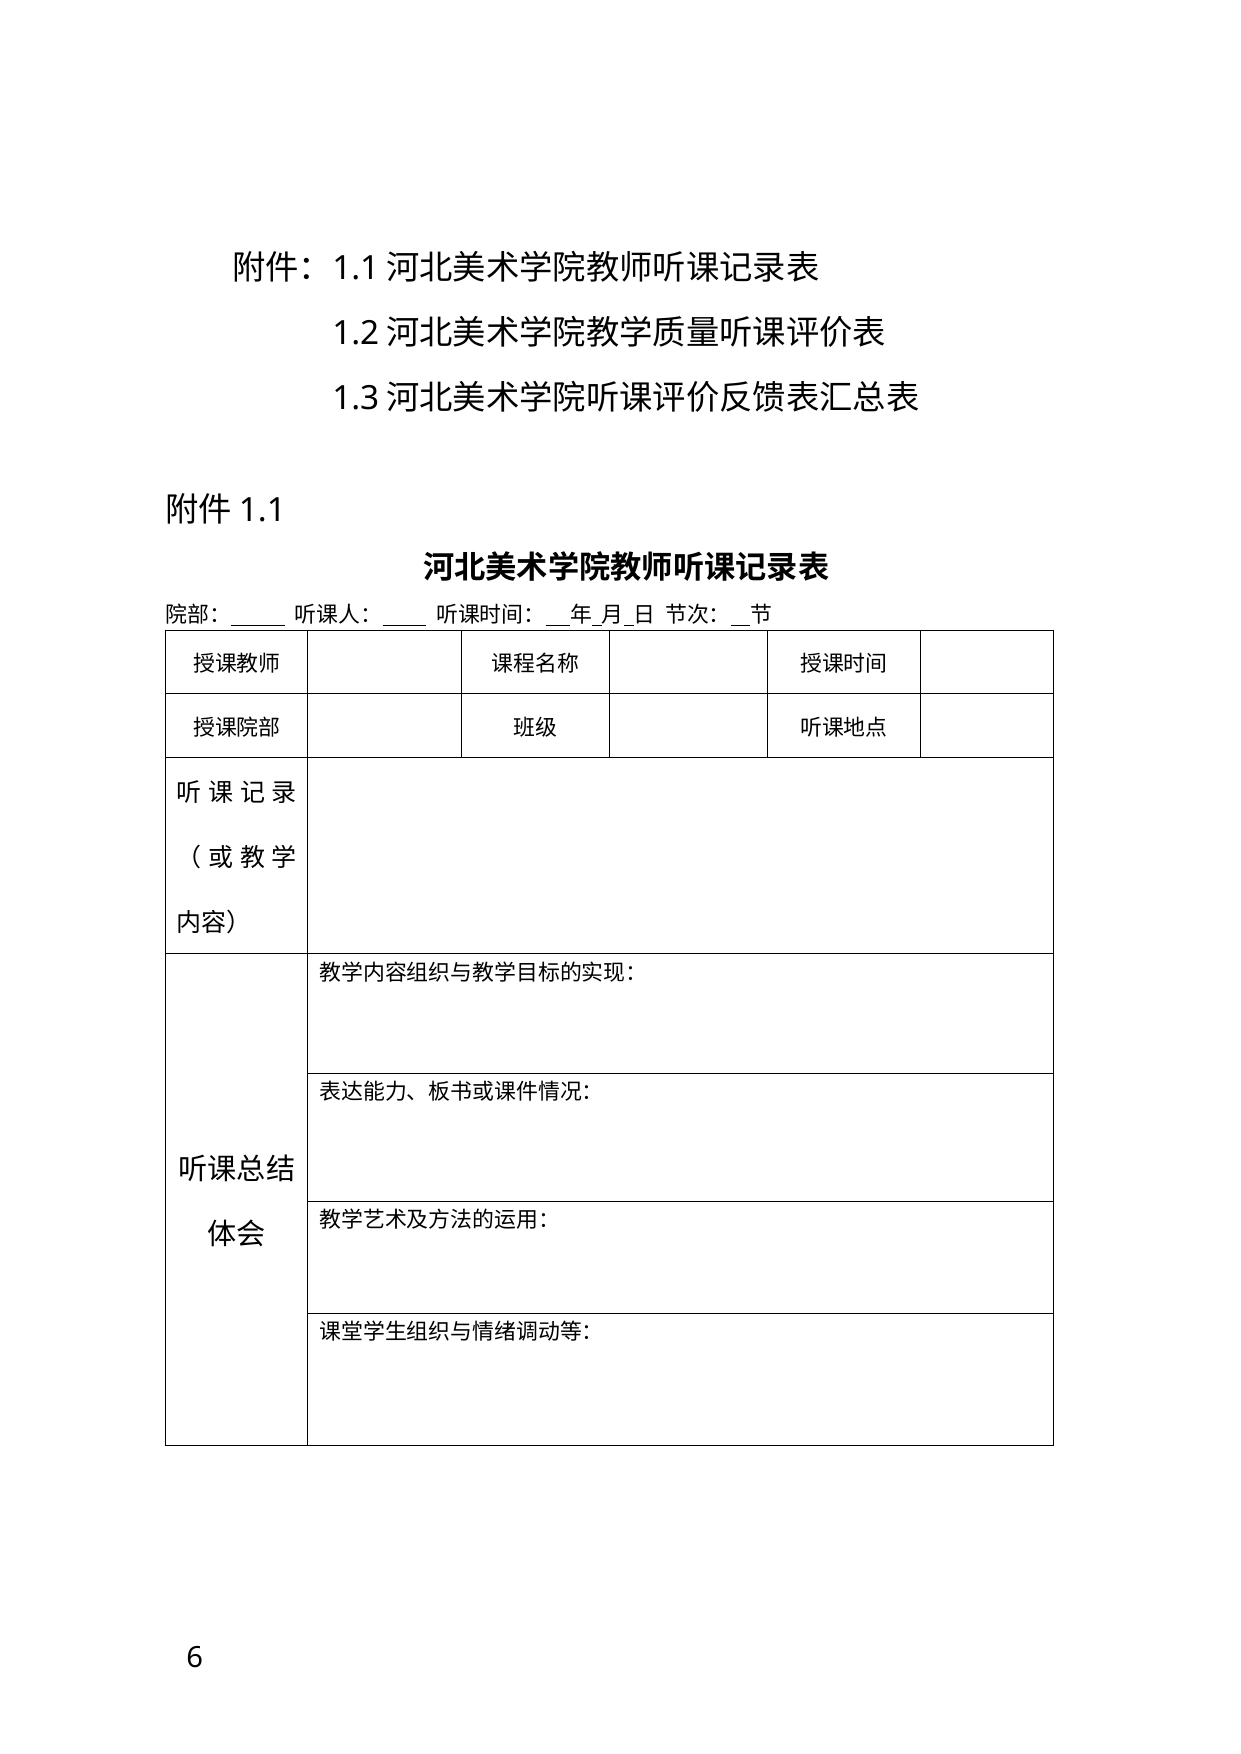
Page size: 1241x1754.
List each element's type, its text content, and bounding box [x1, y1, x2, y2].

table_cell 授课院部 [166, 694, 307, 757]
table_cell 教学艺术及方法的运用： [308, 1202, 1053, 1313]
table_header [308, 631, 461, 693]
table_cell 听课记录（或教学内容） [166, 758, 307, 953]
table_header 课程名称 [462, 631, 609, 693]
table_cell 听课总结 体会 [166, 954, 307, 1444]
table_cell [921, 694, 1053, 757]
table_cell [610, 694, 767, 757]
table_cell 课堂学生组织与情绪调动等： [308, 1314, 1053, 1444]
table_cell 教学内容组织与教学目标的实现： [308, 954, 1053, 1072]
table_header 授课时间 [768, 631, 920, 693]
table_header [610, 631, 767, 693]
text 1.2河北美术学院教学质量听课评价表 [165, 298, 1087, 363]
table_cell [308, 694, 461, 757]
text 河北美术学院教师听课记录表 [165, 532, 1087, 597]
text 附件：1.1河北美术学院教师听课记录表 [165, 233, 1087, 298]
text 院部： 听课人： 听课时间： 年 月 日 节次： 节 [165, 597, 1087, 629]
table_header 授课教师 [166, 631, 307, 693]
table_cell [308, 758, 1053, 953]
text 1.3河北美术学院听课评价反馈表汇总表 [165, 363, 1087, 428]
table_cell 表达能力、板书或课件情况： [308, 1074, 1053, 1201]
table_cell 班级 [462, 694, 609, 757]
text 附件1.1 [165, 480, 1087, 532]
table_header [921, 631, 1053, 693]
table_cell 听课地点 [768, 694, 920, 757]
